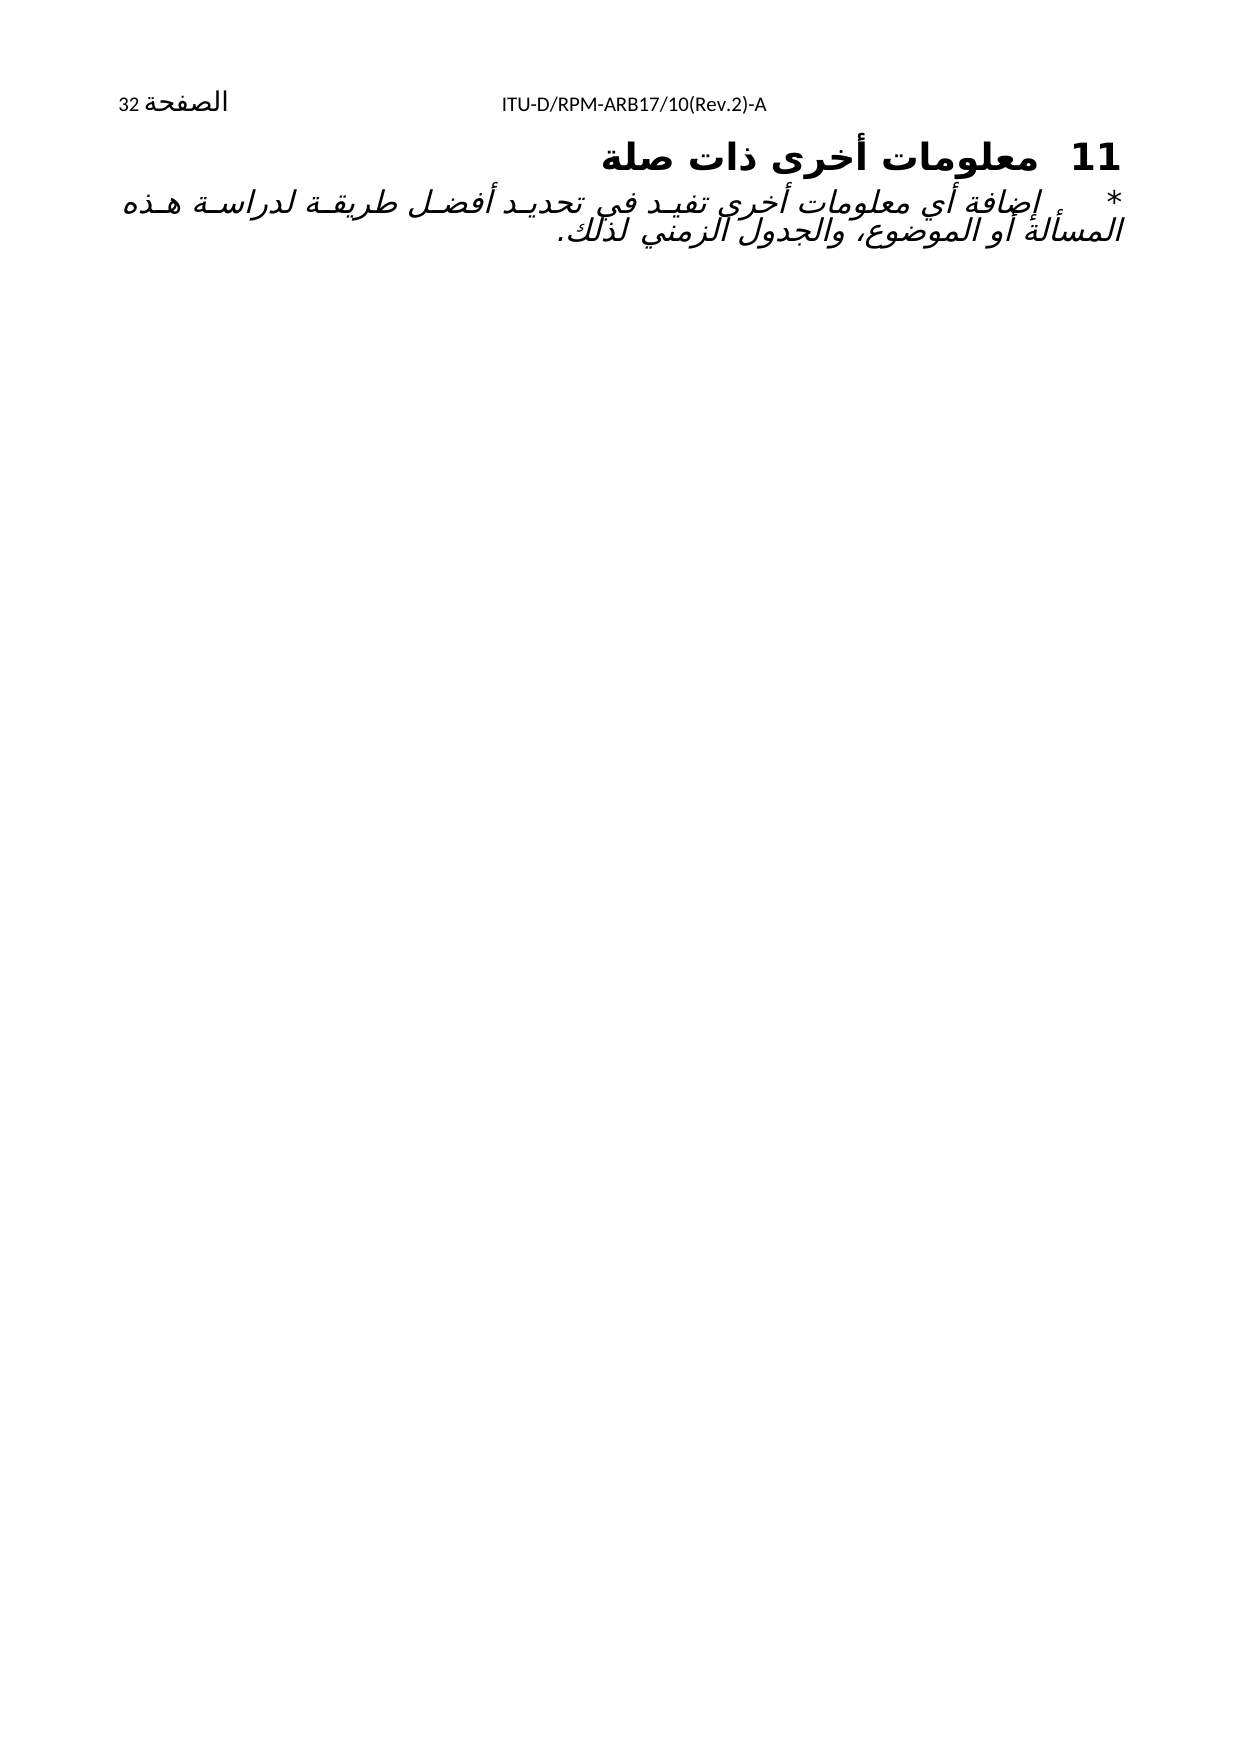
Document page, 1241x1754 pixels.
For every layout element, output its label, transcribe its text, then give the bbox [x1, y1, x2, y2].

subtitle 11 معلومات أخرى ذات صلة [118, 143, 983, 178]
subtitle 11 معلومات أخرى ذات صلة [970, 143, 1122, 178]
text * إضافة أي معلومات أخرى تفيد في تحديد أفضل طريقة لدراسة هذه المسألة أو الموضوع، والجدول الزمني لذلك. [118, 190, 1122, 248]
